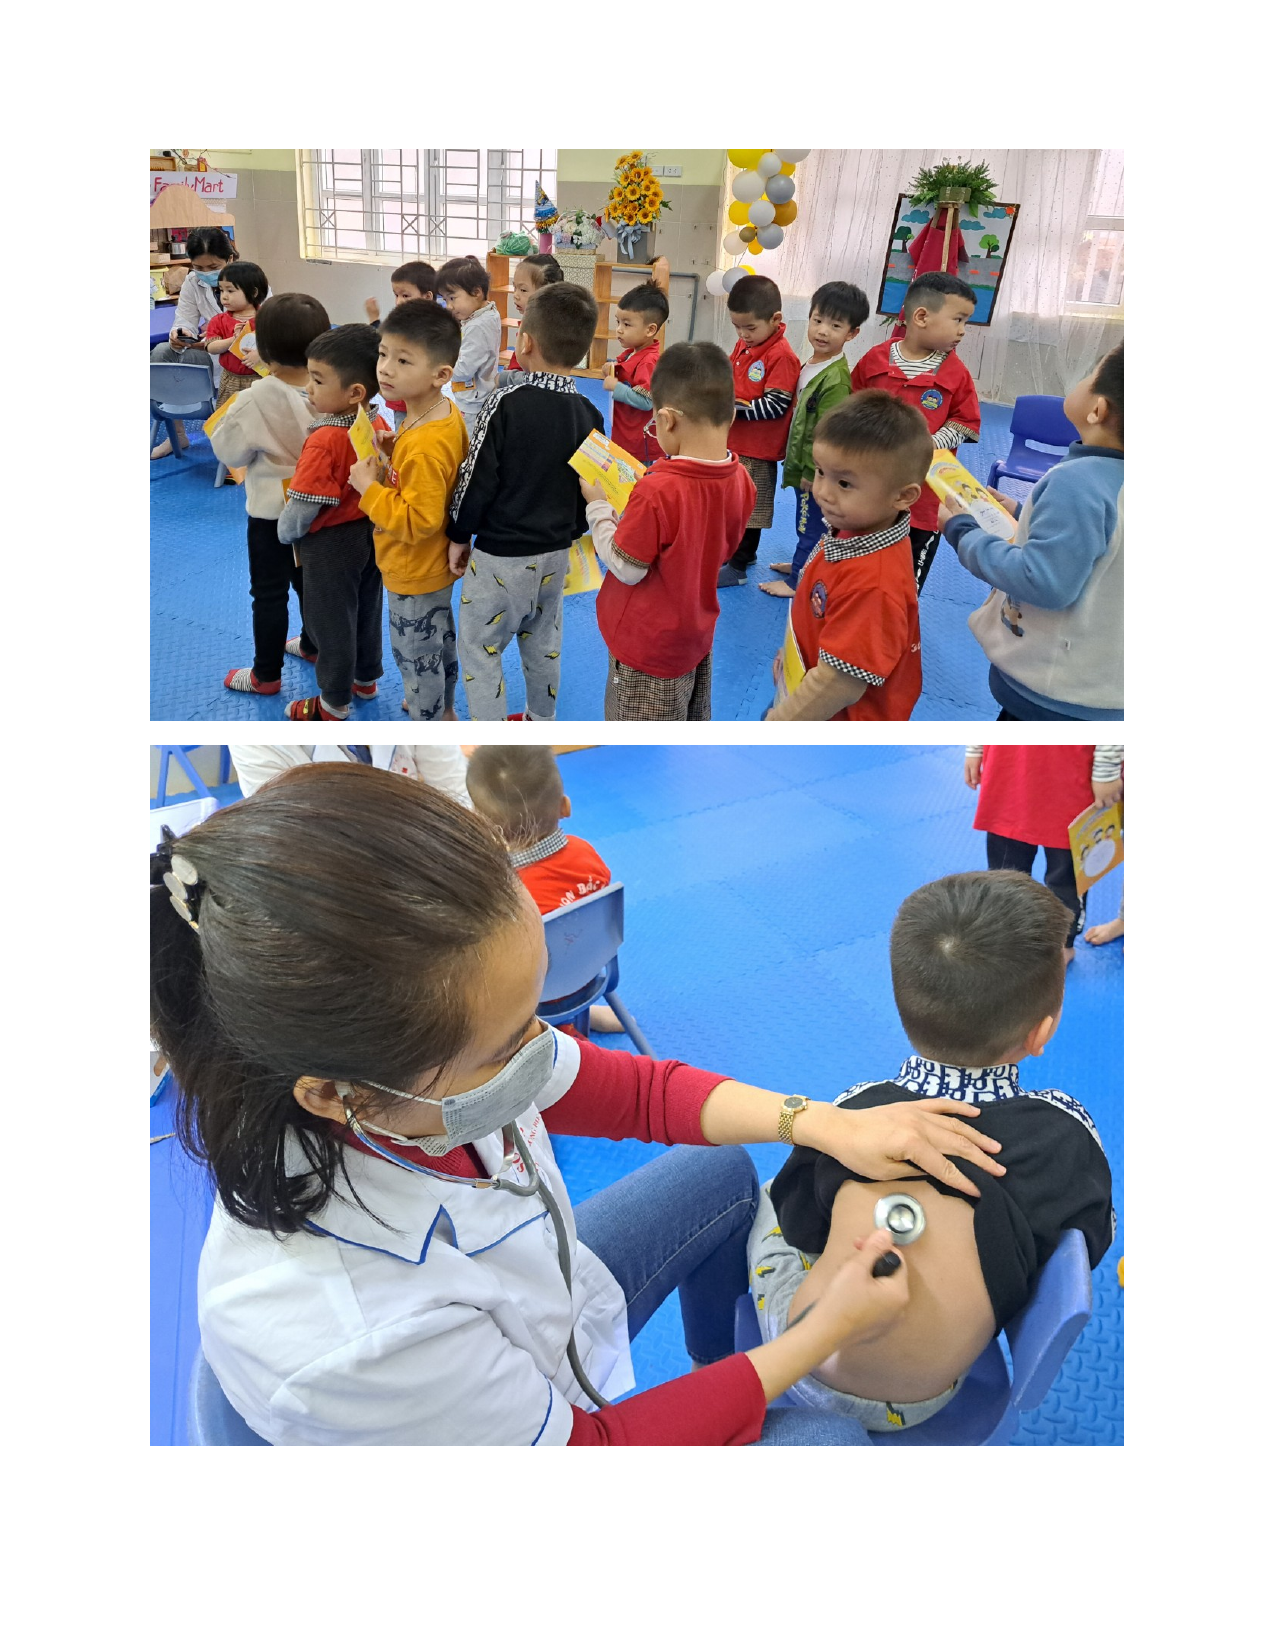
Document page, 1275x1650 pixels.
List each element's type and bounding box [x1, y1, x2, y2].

picture [150, 745, 1124, 1446]
picture [150, 149, 1124, 721]
